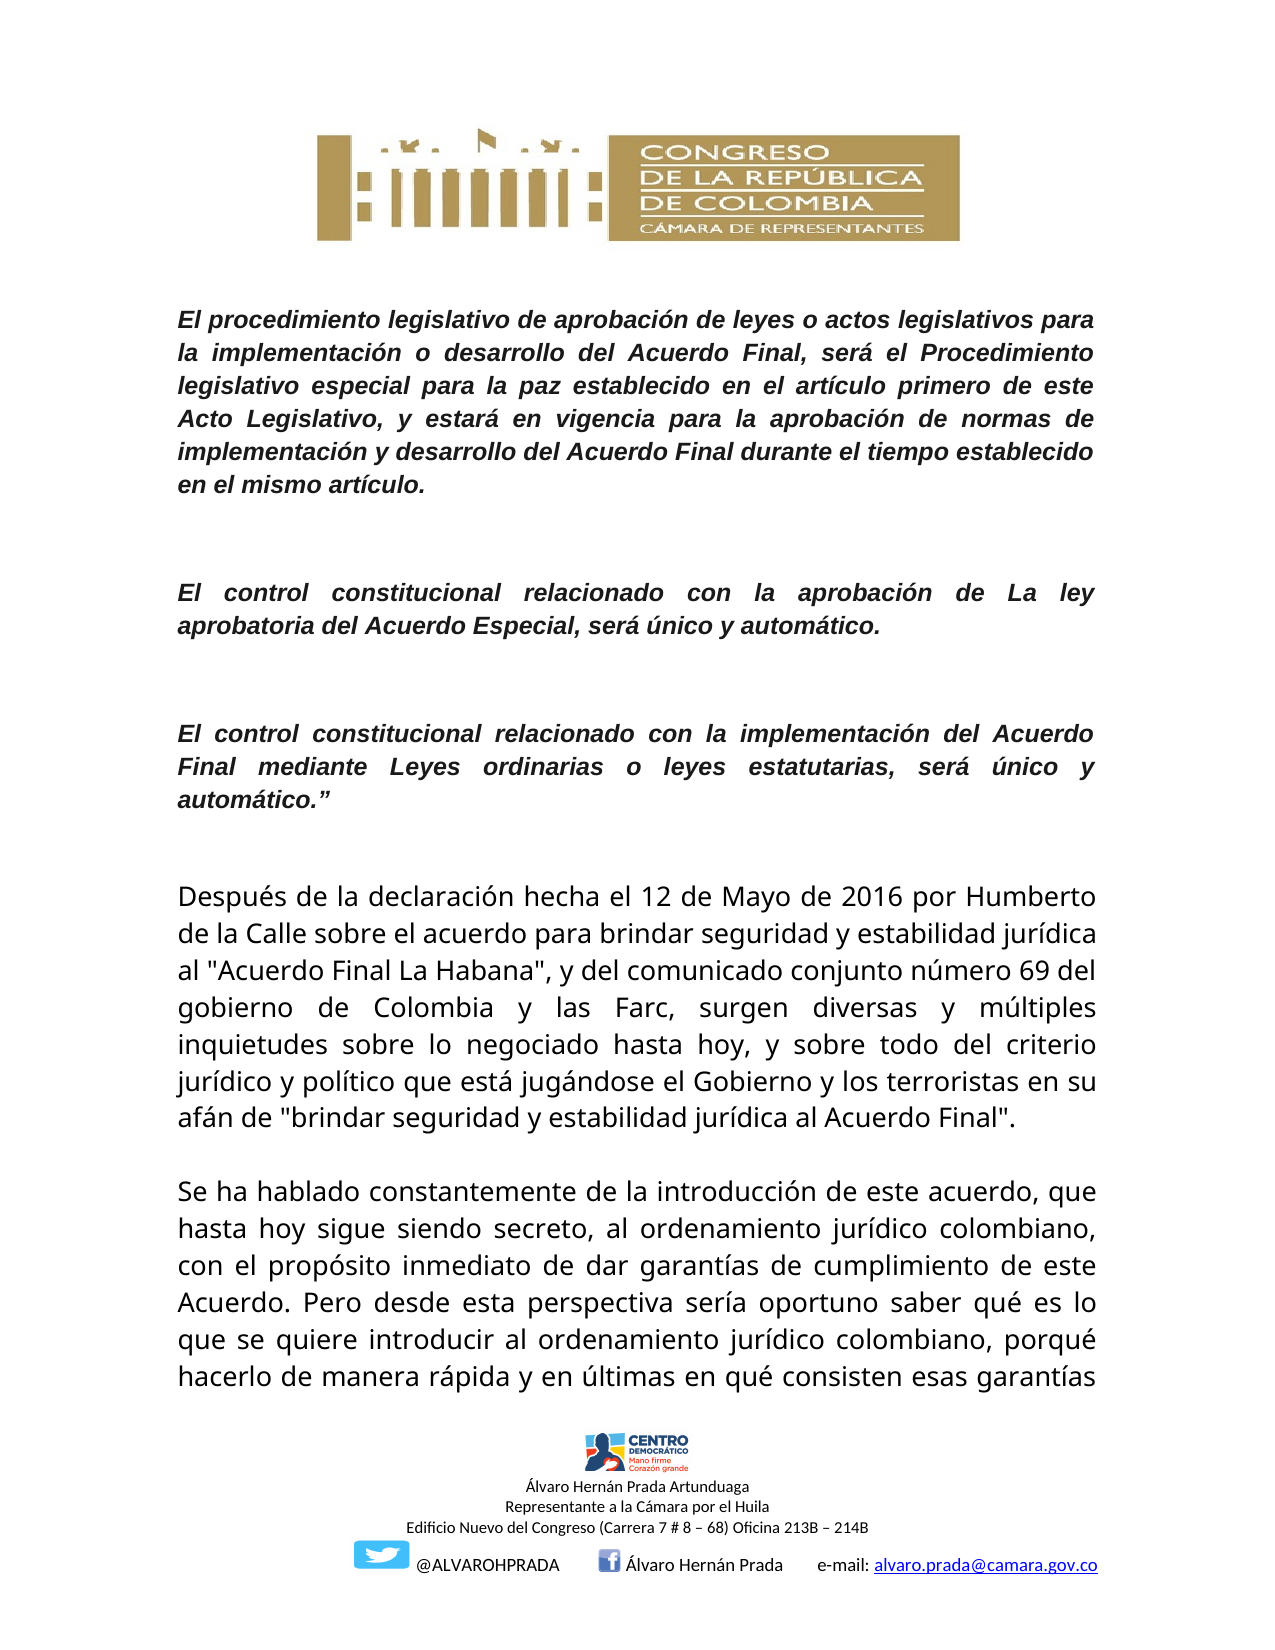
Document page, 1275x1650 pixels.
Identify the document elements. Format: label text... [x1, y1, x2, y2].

picture [598, 1549, 621, 1572]
text Después de la declaración hecha el 12 de Mayo de 2016 por Humberto de la Calle sobre el acuerdo para brindar seguridad y estabilidad jurídica al "Acuerdo Final La Habana", y del comunicado conjunto número 69 del gobierno de Colombia y las Farc, surgen diversas y múltiples inquietudes sobre lo negociado hasta hoy, y sobre todo del criterio jurídico y político que está jugándose el Gobierno y los terroristas en su afán de "brindar seguridad y estabilidad jurídica al Acuerdo Final". [177, 878, 1098, 1136]
picture [347, 1537, 415, 1572]
picture [581, 1427, 694, 1477]
picture [301, 73, 974, 305]
text El control constitucional relacionado con la implementación del Acuerdo Final mediante Leyes ordinarias o leyes estatutarias, será único y automático.” [177, 718, 1098, 813]
text El procedimiento legislativo de aprobación de leyes o actos legislativos para la implementación o desarrollo del Acuerdo Final, será el Procedimiento legislativo especial para la paz establecido en el artículo primero de este Acto Legislativo, y estará en vigencia para la aprobación de normas de implementación y desarrollo del Acuerdo Final durante el tiempo establecido en el mismo artículo. [177, 305, 1098, 499]
text El control constitucional relacionado con la aprobación de La ley aprobatoria del Acuerdo Especial, será único y automático. [177, 578, 1098, 639]
